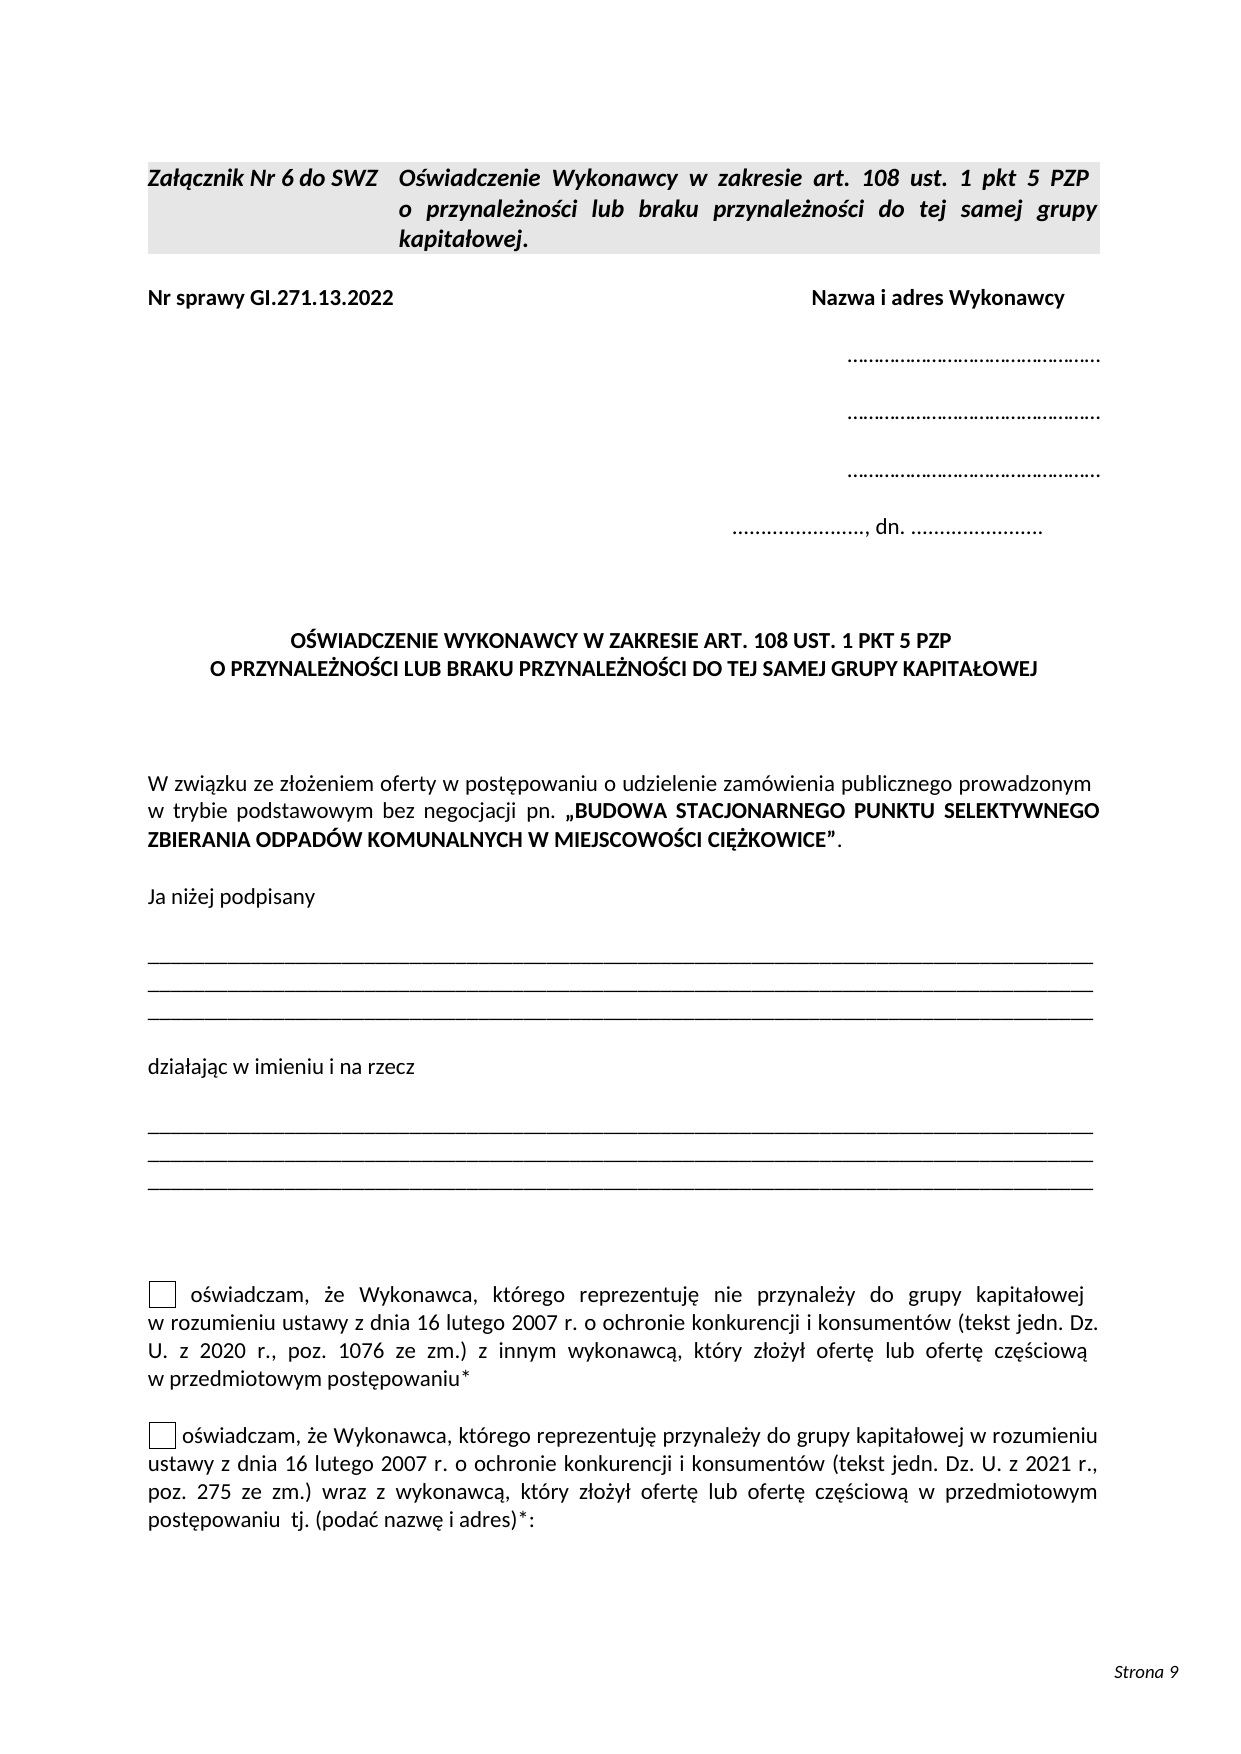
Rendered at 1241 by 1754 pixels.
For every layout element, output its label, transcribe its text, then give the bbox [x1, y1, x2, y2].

text działając w imieniu i na rzecz [148, 1052, 1100, 1080]
text Nr sprawy GI.271.13.2022 Nazwa i adres Wykonawcy [148, 283, 1100, 311]
text _________________________________________________________________________________________________________________________________________________________________________________________________________________________________________________________ [148, 939, 1100, 1023]
text ......................., dn. ....................... [148, 512, 1100, 540]
text oświadczam, że Wykonawca, którego reprezentuję nie przynależy do grupy kapitałowej w rozumieniu ustawy z dnia 16 lutego 2007 r. o ochronie konkurencji i konsumentów (tekst jedn. Dz. U. z 2020 r., poz. 1076 ze zm.) z innym wykonawcą, który złożył ofertę lub ofertę częściową w przedmiotowym postępowaniu* [148, 1280, 1100, 1392]
text Ja niżej podpisany [148, 882, 1100, 910]
text W związku ze złożeniem oferty w postępowaniu o udzielenie zamówienia publicznego prowadzonym w trybie podstawowym bez negocjacji pn. „BUDOWA STACJONARNEGO PUNKTU SELEKTYWNEGO ZBIERANIA ODPADÓW KOMUNALNYCH W MIEJSCOWOŚCI CIĘŻKOWICE”. [148, 769, 1100, 853]
text ………………………………………… [148, 455, 1100, 483]
text OŚWIADCZENIE WYKONAWCY W ZAKRESIE ART. 108 UST. 1 PKT 5 PZP O PRZYNALEŻNOŚCI LUB BRAKU PRZYNALEŻNOŚCI DO TEJ SAMEJ GRUPY KAPITAŁOWEJ [148, 626, 1100, 682]
text ………………………………………… [148, 397, 1100, 426]
subtitle Załącznik Nr 6 do SWZ Oświadczenie Wykonawcy w zakresie art. 108 ust. 1 pkt 5 PZP o przynależności lub braku przynależności do tej samej grupy kapitałowej. [148, 162, 1100, 254]
text _________________________________________________________________________________________________________________________________________________________________________________________________________________________________________________________ [148, 1109, 1100, 1193]
text oświadczam, że Wykonawca, którego reprezentuję przynależy do grupy kapitałowej w rozumieniu ustawy z dnia 16 lutego 2007 r. o ochronie konkurencji i konsumentów (tekst jedn. Dz. U. z 2021 r., poz. 275 ze zm.) wraz z wykonawcą, który złożył ofertę lub ofertę częściową w przedmiotowym postępowaniu tj. (podać nazwę i adres)*: [148, 1421, 1100, 1533]
text ………………………………………… [148, 340, 1100, 368]
